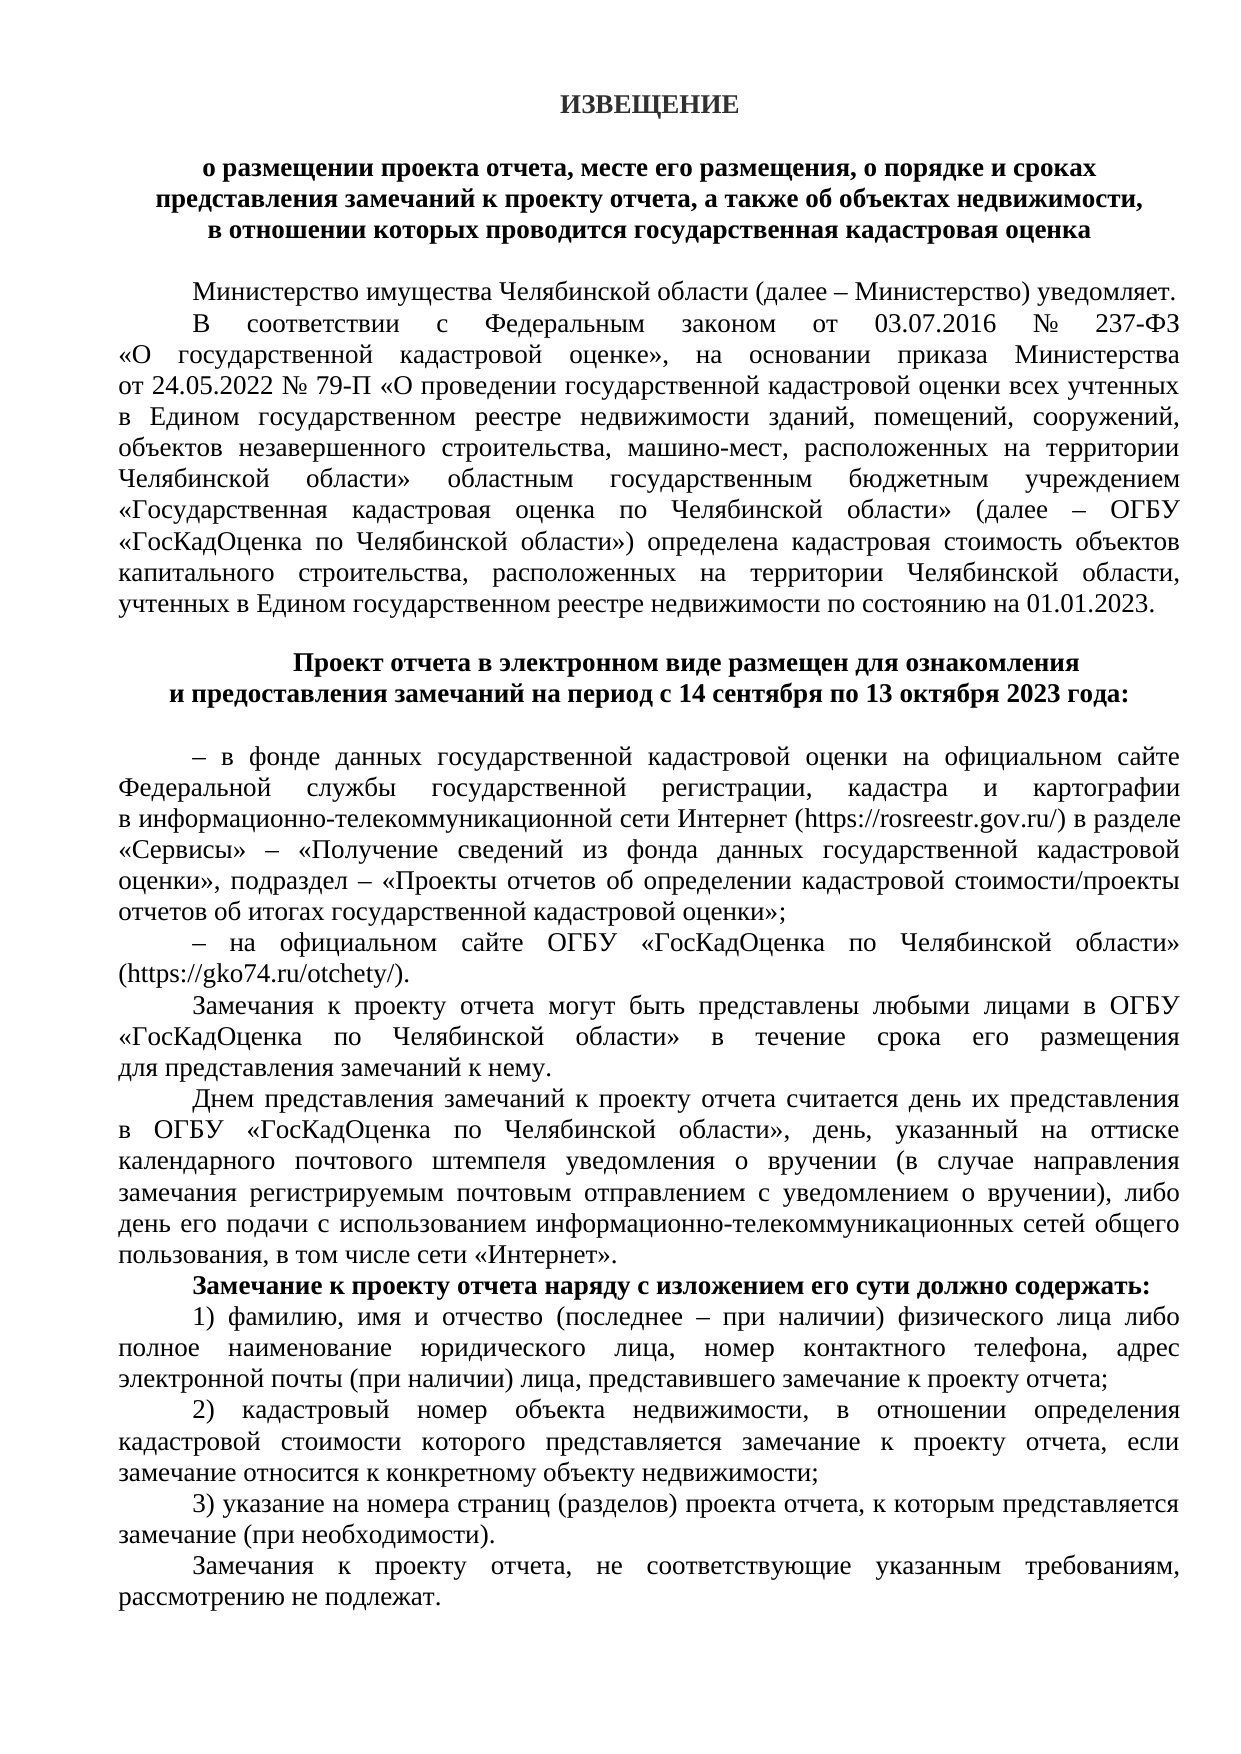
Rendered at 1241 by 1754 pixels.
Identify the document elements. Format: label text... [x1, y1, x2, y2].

text Замечание к проекту отчета наряду с изложением его сути должно содержать: [118, 1269, 1181, 1300]
text Замечания к проекту отчета могут быть представлены любыми лицами в ОГБУ «ГосКадОценка по Челябинской области» в течение срока его размещения для представления замечаний к нему. [118, 989, 1181, 1082]
text Министерство имущества Челябинской области (далее – Министерство) уведомляет. [118, 276, 1181, 307]
text Проект отчета в электронном виде размещен для ознакомления и предоставления замечаний на период с 14 сентября по 13 октября 2023 года: [118, 646, 1181, 708]
text ИЗВЕЩЕНИЕ [118, 89, 1181, 120]
text В соответствии с Федеральным законом от 03.07.2016 № 237-ФЗ «О государственной кадастровой оценке», на основании приказа Министерства от 24.05.2022 № 79-П «О проведении государственной кадастровой оценки всех учтенных в Едином государственном реестре недвижимости зданий, помещений, сооружений, объектов незавершенного строительства, машино-мест, расположенных на территории Челябинской области» областным государственным бюджетным учреждением «Государственная кадастровая оценка по Челябинской области» (далее – ОГБУ «ГосКадОценка по Челябинской области») определена кадастровая стоимость объектов капитального строительства, расположенных на территории Челябинской области, учтенных в Едином государственном реестре недвижимости по состоянию на 01.01.2023. [118, 307, 1181, 618]
text 3) указание на номера страниц (разделов) проекта отчета, к которым представляется замечание (при необходимости). [118, 1487, 1181, 1549]
text – в фонде данных государственной кадастровой оценки на официальном сайте Федеральной службы государственной регистрации, кадастра и картографии в информационно-телекоммуникационной сети Интернет (https://rosreestr.gov.ru/) в разделе «Сервисы» – «Получение сведений из фонда данных государственной кадастровой оценки», подраздел – «Проекты отчетов об определении кадастровой стоимости/проекты отчетов об итогах государственной кадастровой оценки»; [118, 739, 1181, 926]
text 1) фамилию, имя и отчество (последнее – при наличии) физического лица либо полное наименование юридического лица, номер контактного телефона, адрес электронной почты (при наличии) лица, представившего замечание к проекту отчета; [118, 1300, 1181, 1394]
text Замечания к проекту отчета, не соответствующие указанным требованиям, рассмотрению не подлежат. [118, 1549, 1181, 1612]
text о размещении проекта отчета, месте его размещения, о порядке и сроках представления замечаний к проекту отчета, а также об объектах недвижимости, в отношении которых проводится государственная кадастровая оценка [118, 151, 1181, 244]
text 2) кадастровый номер объекта недвижимости, в отношении определения кадастровой стоимости которого представляется замечание к проекту отчета, если замечание относится к конкретному объекту недвижимости; [118, 1394, 1181, 1487]
text – на официальном сайте ОГБУ «ГосКадОценка по Челябинской области» (https://gko74.ru/otchety/). [118, 926, 1181, 989]
text Днем представления замечаний к проекту отчета считается день их представления в ОГБУ «ГосКадОценка по Челябинской области», день, указанный на оттиске календарного почтового штемпеля уведомления о вручении (в случае направления замечания регистрируемым почтовым отправлением с уведомлением о вручении), либо день его подачи с использованием информационно-телекоммуникационных сетей общего пользования, в том числе сети «Интернет». [118, 1082, 1181, 1269]
